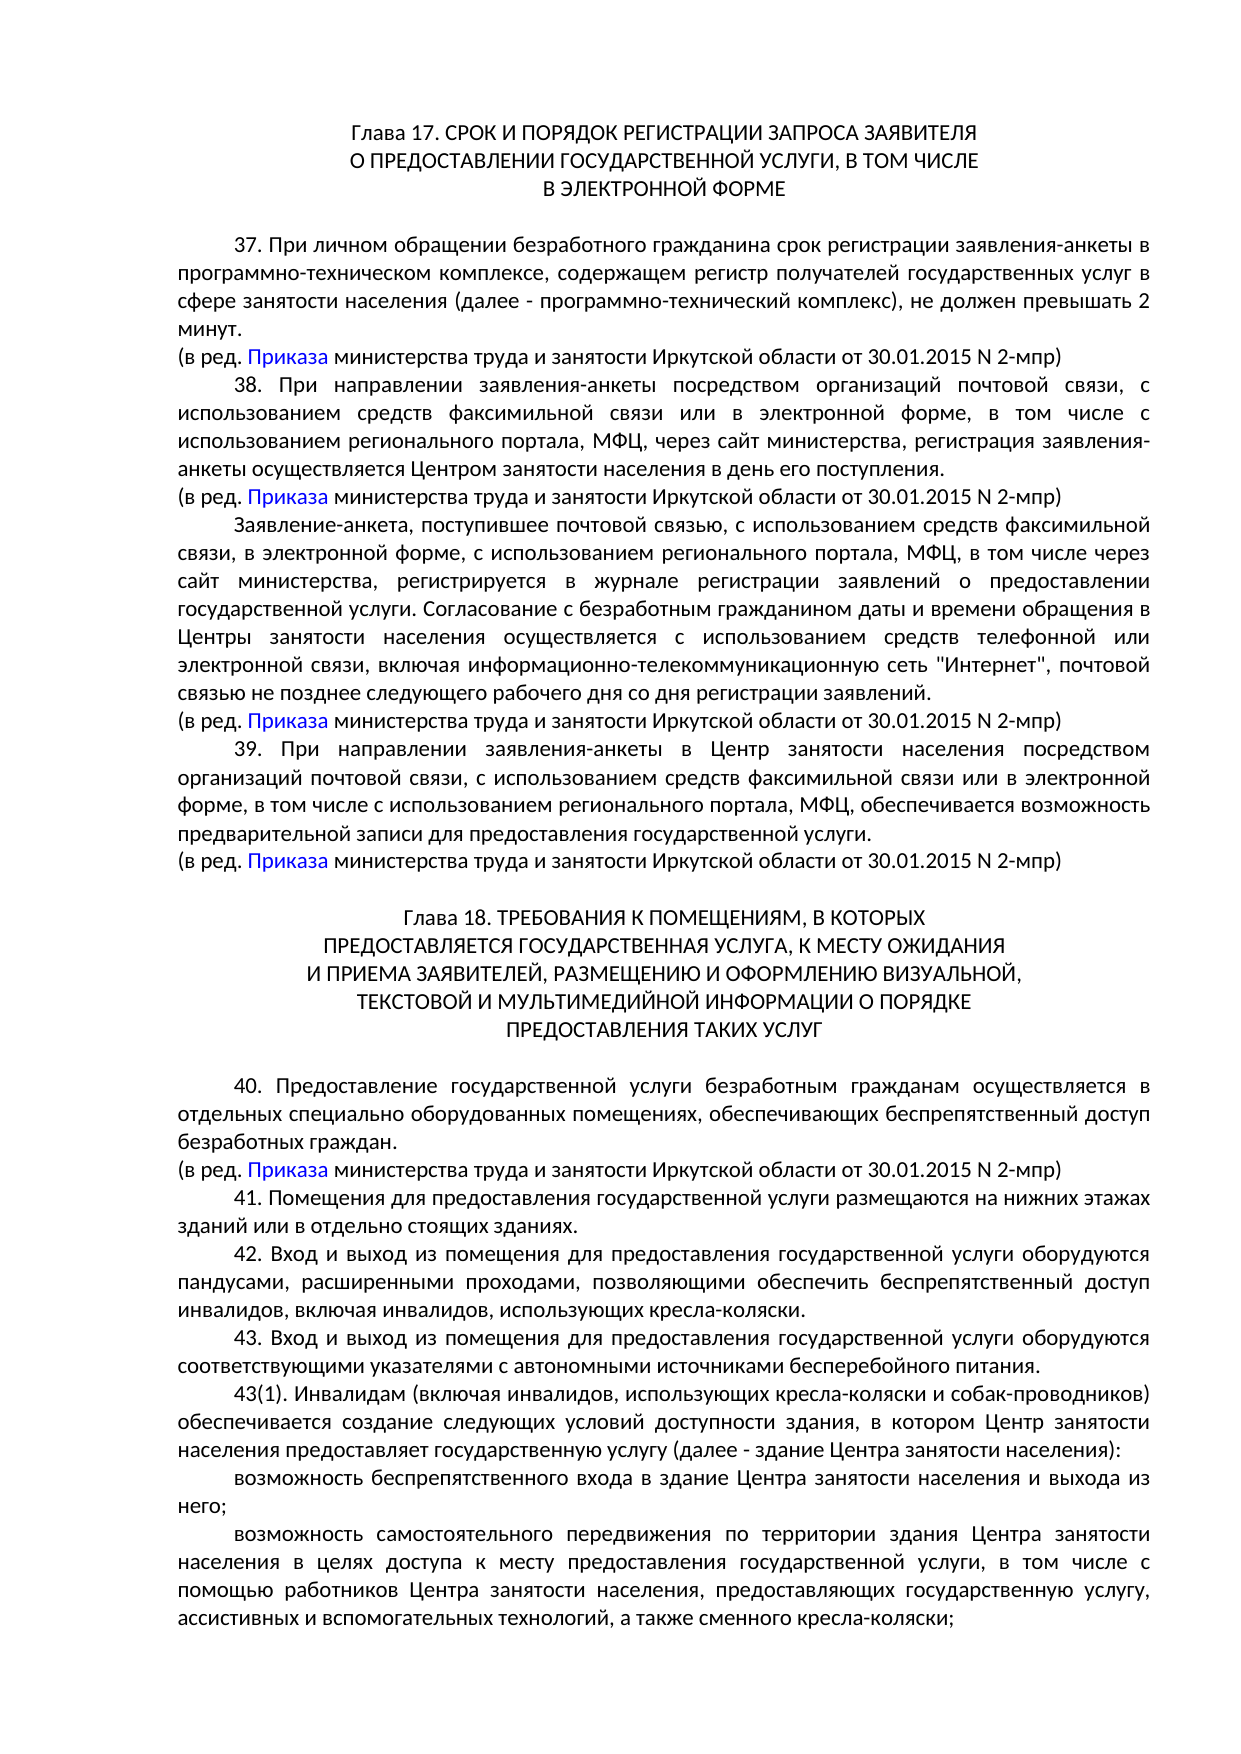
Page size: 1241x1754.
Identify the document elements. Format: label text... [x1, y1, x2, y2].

text Глава 18. ТРЕБОВАНИЯ К ПОМЕЩЕНИЯМ, В КОТОРЫХ [177, 903, 1152, 931]
text (в ред. Приказа министерства труда и занятости Иркутской области от 30.01.2015 N 2-мпр) [177, 342, 1152, 370]
text (в ред. Приказа министерства труда и занятости Иркутской области от 30.01.2015 N 2-мпр) [177, 482, 1152, 510]
text ПРЕДОСТАВЛЯЕТСЯ ГОСУДАРСТВЕННАЯ УСЛУГА, К МЕСТУ ОЖИДАНИЯ [177, 931, 1152, 959]
text 42. Вход и выход из помещения для предоставления государственной услуги оборудуются пандусами, расширенными проходами, позволяющими обеспечить беспрепятственный доступ инвалидов, включая инвалидов, использующих кресла-коляски. [177, 1239, 1152, 1323]
text ТЕКСТОВОЙ И МУЛЬТИМЕДИЙНОЙ ИНФОРМАЦИИ О ПОРЯДКЕ [177, 987, 1152, 1015]
text 41. Помещения для предоставления государственной услуги размещаются на нижних этажах зданий или в отдельно стоящих зданиях. [177, 1183, 1152, 1239]
text И ПРИЕМА ЗАЯВИТЕЛЕЙ, РАЗМЕЩЕНИЮ И ОФОРМЛЕНИЮ ВИЗУАЛЬНОЙ, [177, 959, 1152, 987]
text 38. При направлении заявления-анкеты посредством организаций почтовой связи, с использованием средств факсимильной связи или в электронной форме, в том числе с использованием регионального портала, МФЦ, через сайт министерства, регистрация заявления-анкеты осуществляется Центром занятости населения в день его поступления. [177, 370, 1152, 482]
text возможность беспрепятственного входа в здание Центра занятости населения и выхода из него; [177, 1463, 1152, 1519]
text возможность самостоятельного передвижения по территории здания Центра занятости населения в целях доступа к месту предоставления государственной услуги, в том числе с помощью работников Центра занятости населения, предоставляющих государственную услугу, ассистивных и вспомогательных технологий, а также сменного кресла-коляски; [177, 1519, 1152, 1631]
text 43. Вход и выход из помещения для предоставления государственной услуги оборудуются соответствующими указателями с автономными источниками бесперебойного питания. [177, 1323, 1152, 1379]
text (в ред. Приказа министерства труда и занятости Иркутской области от 30.01.2015 N 2-мпр) [177, 1155, 1152, 1183]
text (в ред. Приказа министерства труда и занятости Иркутской области от 30.01.2015 N 2-мпр) [177, 707, 1152, 734]
text Заявление-анкета, поступившее почтовой связью, с использованием средств факсимильной связи, в электронной форме, с использованием регионального портала, МФЦ, в том числе через сайт министерства, регистрируется в журнале регистрации заявлений о предоставлении государственной услуги. Согласование с безработным гражданином даты и времени обращения в Центры занятости населения осуществляется с использованием средств телефонной или электронной связи, включая информационно-телекоммуникационную сеть "Интернет", почтовой связью не позднее следующего рабочего дня со дня регистрации заявлений. [177, 510, 1152, 707]
text 40. Предоставление государственной услуги безработным гражданам осуществляется в отдельных специально оборудованных помещениях, обеспечивающих беспрепятственный доступ безработных граждан. [177, 1071, 1152, 1155]
text Глава 17. СРОК И ПОРЯДОК РЕГИСТРАЦИИ ЗАПРОСА ЗАЯВИТЕЛЯ [177, 118, 1152, 146]
text ПРЕДОСТАВЛЕНИЯ ТАКИХ УСЛУГ [177, 1015, 1152, 1043]
text 39. При направлении заявления-анкеты в Центр занятости населения посредством организаций почтовой связи, с использованием средств факсимильной связи или в электронной форме, в том числе с использованием регионального портала, МФЦ, обеспечивается возможность предварительной записи для предоставления государственной услуги. [177, 734, 1152, 847]
text 43(1). Инвалидам (включая инвалидов, использующих кресла-коляски и собак-проводников) обеспечивается создание следующих условий доступности здания, в котором Центр занятости населения предоставляет государственную услугу (далее - здание Центра занятости населения): [177, 1379, 1152, 1463]
text В ЭЛЕКТРОННОЙ ФОРМЕ [177, 174, 1152, 202]
text О ПРЕДОСТАВЛЕНИИ ГОСУДАРСТВЕННОЙ УСЛУГИ, В ТОМ ЧИСЛЕ [177, 146, 1152, 174]
text 37. При личном обращении безработного гражданина срок регистрации заявления-анкеты в программно-техническом комплексе, содержащем регистр получателей государственных услуг в сфере занятости населения (далее - программно-технический комплекс), не должен превышать 2 минут. [177, 230, 1152, 342]
text (в ред. Приказа министерства труда и занятости Иркутской области от 30.01.2015 N 2-мпр) [177, 847, 1152, 875]
